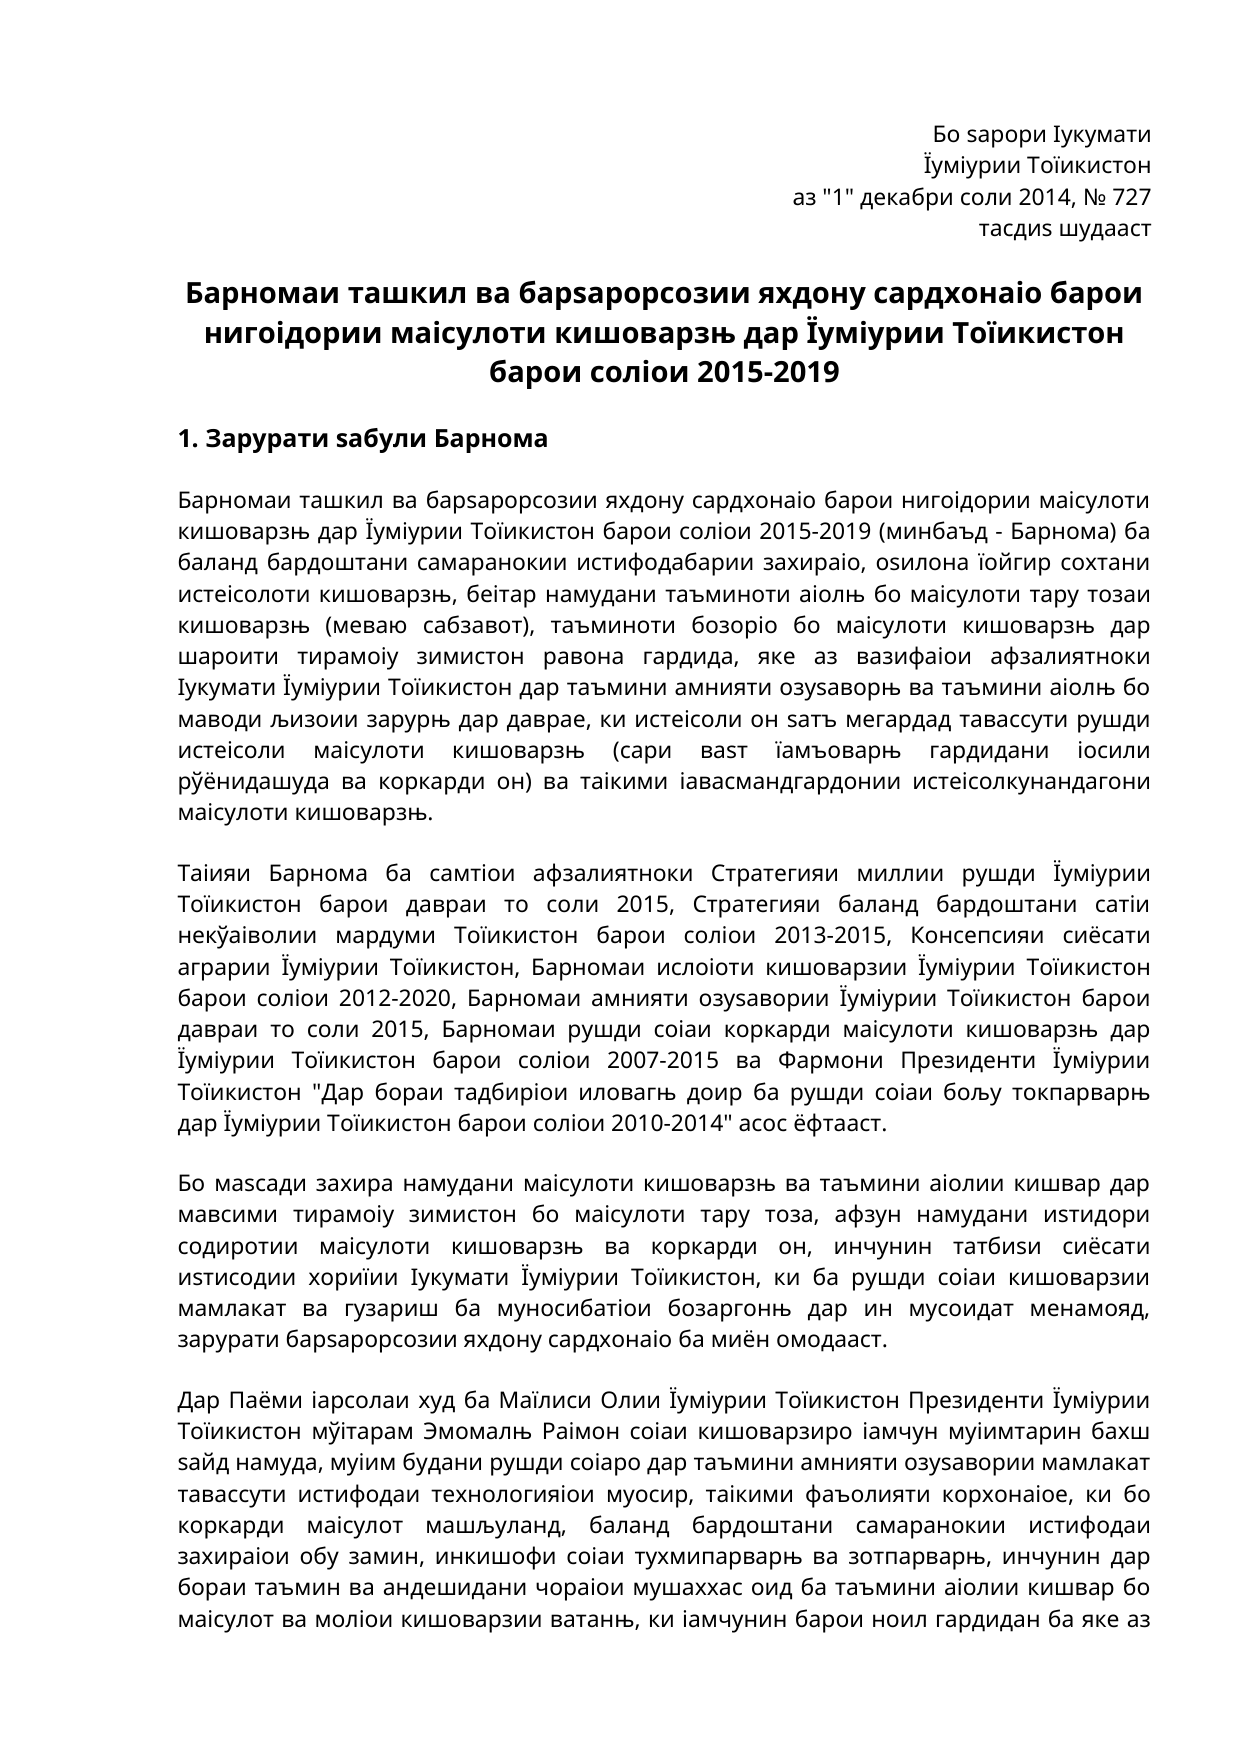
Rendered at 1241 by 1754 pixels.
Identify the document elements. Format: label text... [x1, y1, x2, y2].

text Бо ѕарори Іукумати [177, 118, 1152, 149]
text Барномаи ташкил ва барѕарорсозии яхдону сардхонаіо барои нигоідории маісулоти кишоварзњ дар Їуміурии Тоїикистон барои соліои 2015-2019 [177, 272, 1152, 391]
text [177, 1384, 1152, 1634]
text Їуміурии Тоїикистон [177, 149, 1152, 181]
text тасдиѕ шудааст [177, 212, 1152, 243]
text Бо маѕсади захира намудани маісулоти кишоварзњ ва таъмини аіолии кишвар дар мавсими тирамоіу зимистон бо маісулоти тару тоза, афзун намудани иѕтидори содиротии маісулоти кишоварзњ ва коркарди он, инчунин татбиѕи сиёсати иѕтисодии хориїии Іукумати Їуміурии Тоїикистон, ки ба рушди соіаи кишоварзии мамлакат ва гузариш ба муносибатіои бозаргонњ дар ин мусоидат менамояд, зарурати барѕарорсозии яхдону сардхонаіо ба миён омодааст. [177, 1167, 1152, 1354]
text Таіияи Барнома ба самтіои афзалиятноки Стратегияи миллии рушди Їуміурии Тоїикистон барои давраи то соли 2015, Стратегияи баланд бардоштани сатіи некўаіволии мардуми Тоїикистон барои соліои 2013-2015, Консепсияи сиёсати аграрии Їуміурии Тоїикистон, Барномаи ислоіоти кишоварзии Їуміурии Тоїикистон барои соліои 2012-2020, Барномаи амнияти озуѕавории Їуміурии Тоїикистон барои давраи то соли 2015, Барномаи рушди соіаи коркарди маісулоти кишоварзњ дар Їуміурии Тоїикистон барои соліои 2007-2015 ва Фармони Президенти Їуміурии Тоїикистон "Дар бораи тадбиріои иловагњ доир ба рушди соіаи бољу токпарварњ дар Їуміурии Тоїикистон барои соліои 2010-2014" асос ёфтааст. [177, 857, 1152, 1138]
text 1. Зарурати ѕабули Барнома [177, 421, 1152, 454]
text аз "1" декабри соли 2014, № 727 [177, 181, 1152, 212]
text Барномаи ташкил ва барѕарорсозии яхдону сардхонаіо барои нигоідории маісулоти кишоварзњ дар Їуміурии Тоїикистон барои соліои 2015-2019 (минбаъд - Барнома) ба баланд бардоштани самаранокии истифодабарии захираіо, оѕилона їойгир сохтани истеісолоти кишоварзњ, беітар намудани таъминоти аіолњ бо маісулоти тару тозаи кишоварзњ (меваю сабзавот), таъминоти бозоріо бо маісулоти кишоварзњ дар шароити тирамоіу зимистон равона гардида, яке аз вазифаіои афзалиятноки Іукумати Їуміурии Тоїикистон дар таъмини амнияти озуѕаворњ ва таъмини аіолњ бо маводи љизоии зарурњ дар даврае, ки истеісоли он ѕатъ мегардад тавассути рушди истеісоли маісулоти кишоварзњ (сари ваѕт їамъоварњ гардидани іосили рўёнидашуда ва коркарди он) ва таікими іавасмандгардонии истеісолкунандагони маісулоти кишоварзњ. [177, 484, 1152, 827]
